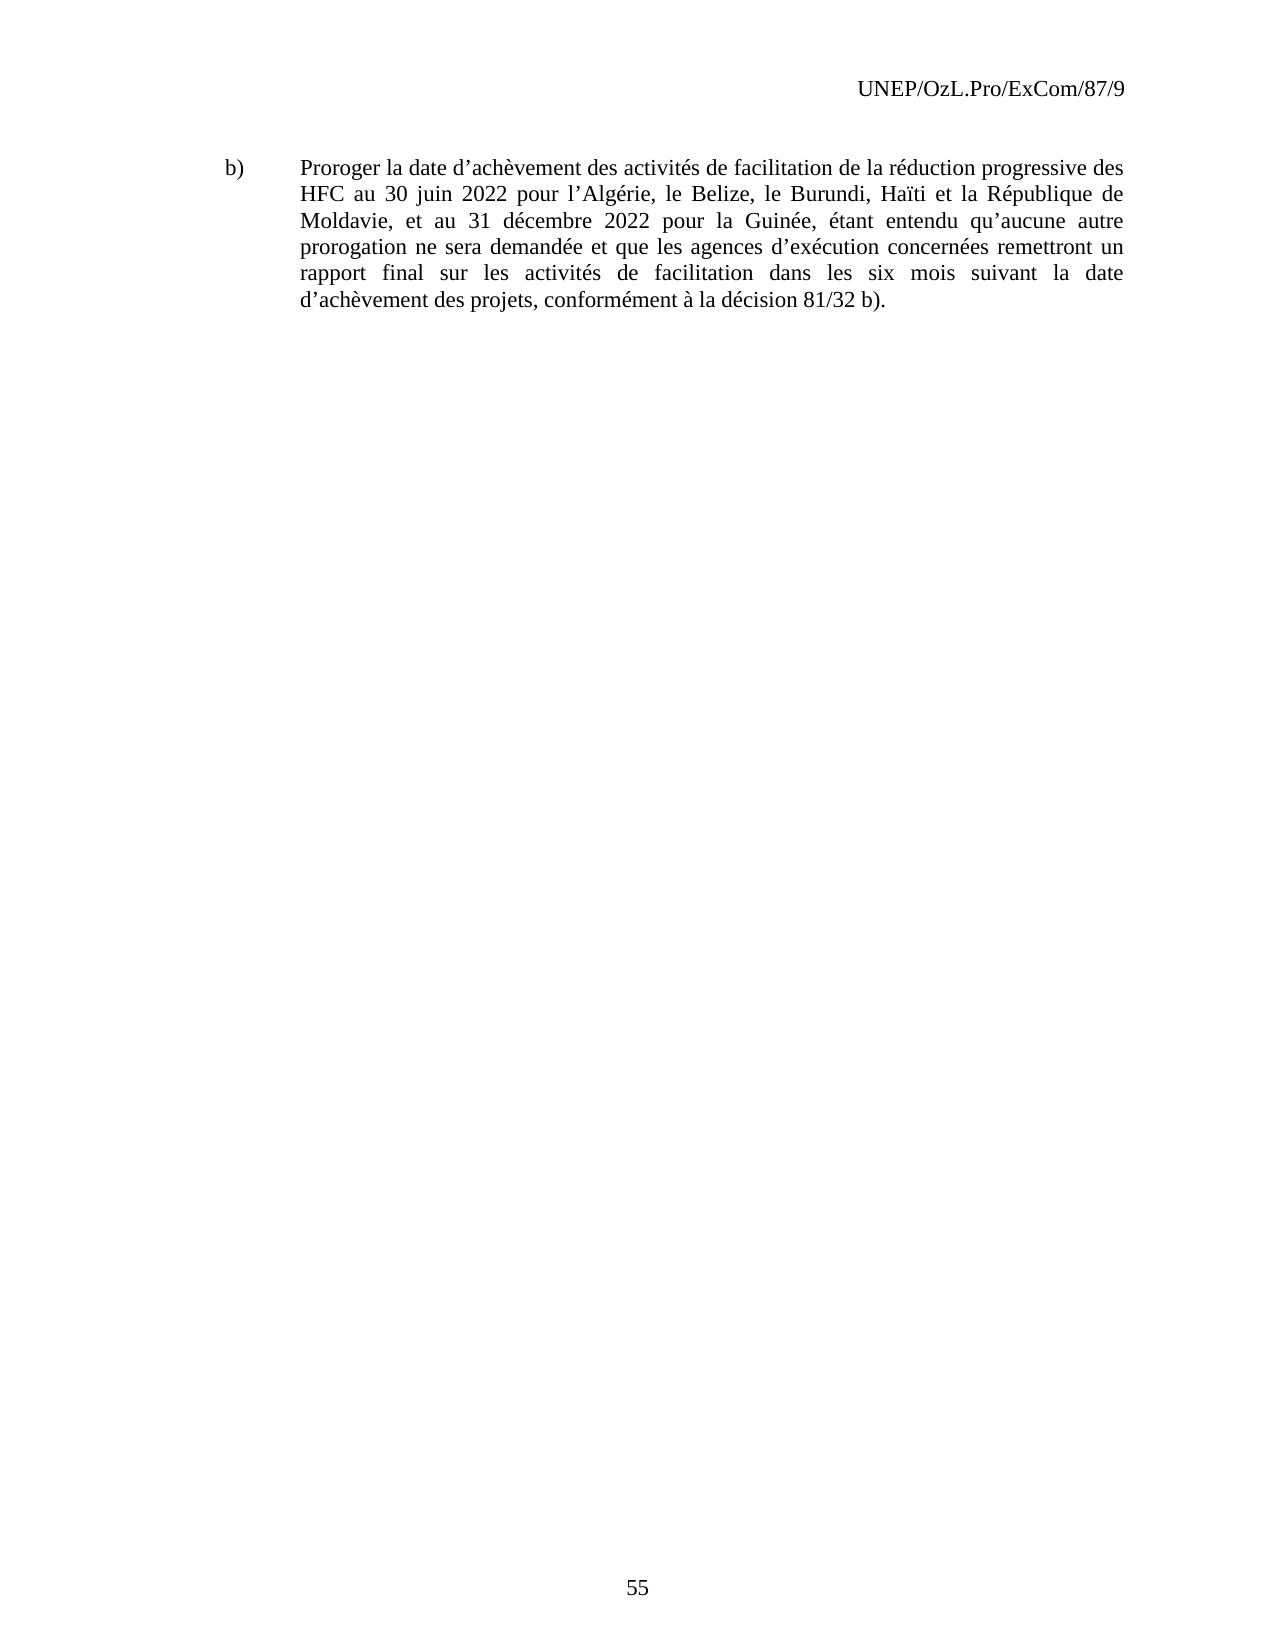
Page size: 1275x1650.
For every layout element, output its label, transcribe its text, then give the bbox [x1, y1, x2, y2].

list Proroger la date d’achèvement des activités de facilitation de la réduction progressive des HFC au 30 juin 2022 pour l’Algérie, le Belize, le Burundi, Haïti et la République de Moldavie, et au 31 décembre 2022 pour la Guinée, étant entendu qu’aucune autre prorogation ne sera demandée et que les agences d’exécution concernées remettront un rapport final sur les activités de facilitation dans les six mois suivant la date d’achèvement des projets, conformément à la décision 81/32 b). [225, 154, 1125, 312]
